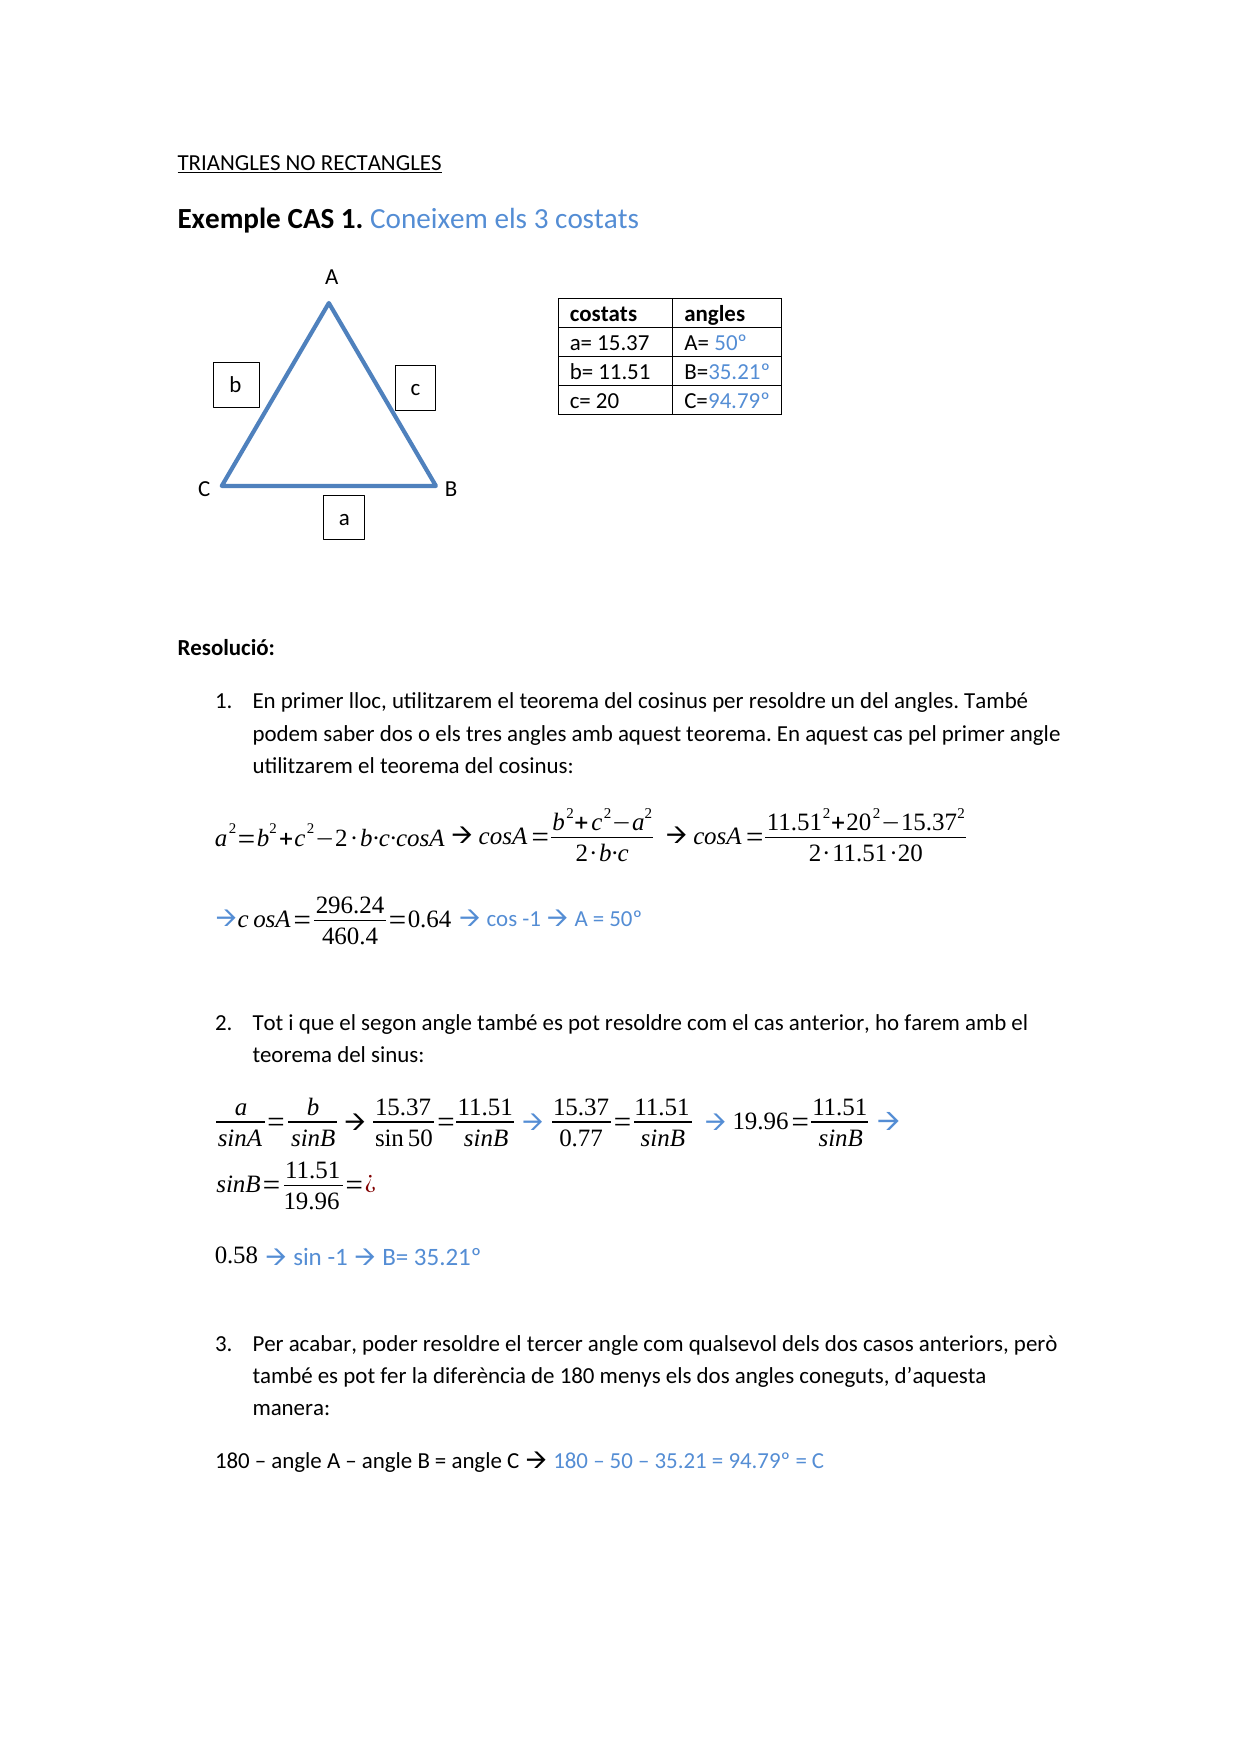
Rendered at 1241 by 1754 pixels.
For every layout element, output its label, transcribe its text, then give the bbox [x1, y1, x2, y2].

list En primer lloc, utilitzarem el teorema del cosinus per resoldre un del angles. També podem saber dos o els tres angles amb aquest teorema. En aquest cas pel primer angle utilitzarem el teorema del cosinus: [215, 687, 1063, 779]
text A [177, 262, 1063, 290]
list Tot i que el segon angle també es pot resoldre com el cas anterior, ho farem amb el teorema del sinus: [215, 1008, 1063, 1068]
text Resolució: [177, 633, 1063, 662]
table_header angles [673, 299, 781, 327]
table_cell c= 20 [559, 386, 672, 414]
table_cell A= 50º [673, 328, 781, 356]
text Exemple CAS 1. Coneixem els 3 costats [177, 201, 1063, 236]
text 180 – angle A – angle B = angle C 180 – 50 – 35.21 = 94.79º = C [215, 1446, 1063, 1474]
text TRIANGLES NO RECTANGLES [177, 148, 1063, 176]
text C B [177, 474, 1063, 502]
text sin -1 B= 35.21º [215, 1241, 1063, 1271]
list Per acabar, poder resoldre el tercer angle com qualsevol dels dos casos anteriors, però també es pot fer la diferència de 180 menys els dos angles coneguts, d’aquesta manera: [215, 1329, 1063, 1421]
table_header costats [559, 299, 672, 327]
table_cell B=35.21º [673, 357, 781, 385]
table_cell b= 11.51 [559, 357, 672, 385]
table_cell a= 15.37 [559, 328, 672, 356]
text cos -1 A = 50º [215, 891, 1063, 950]
table_cell C=94.79º [673, 386, 781, 414]
